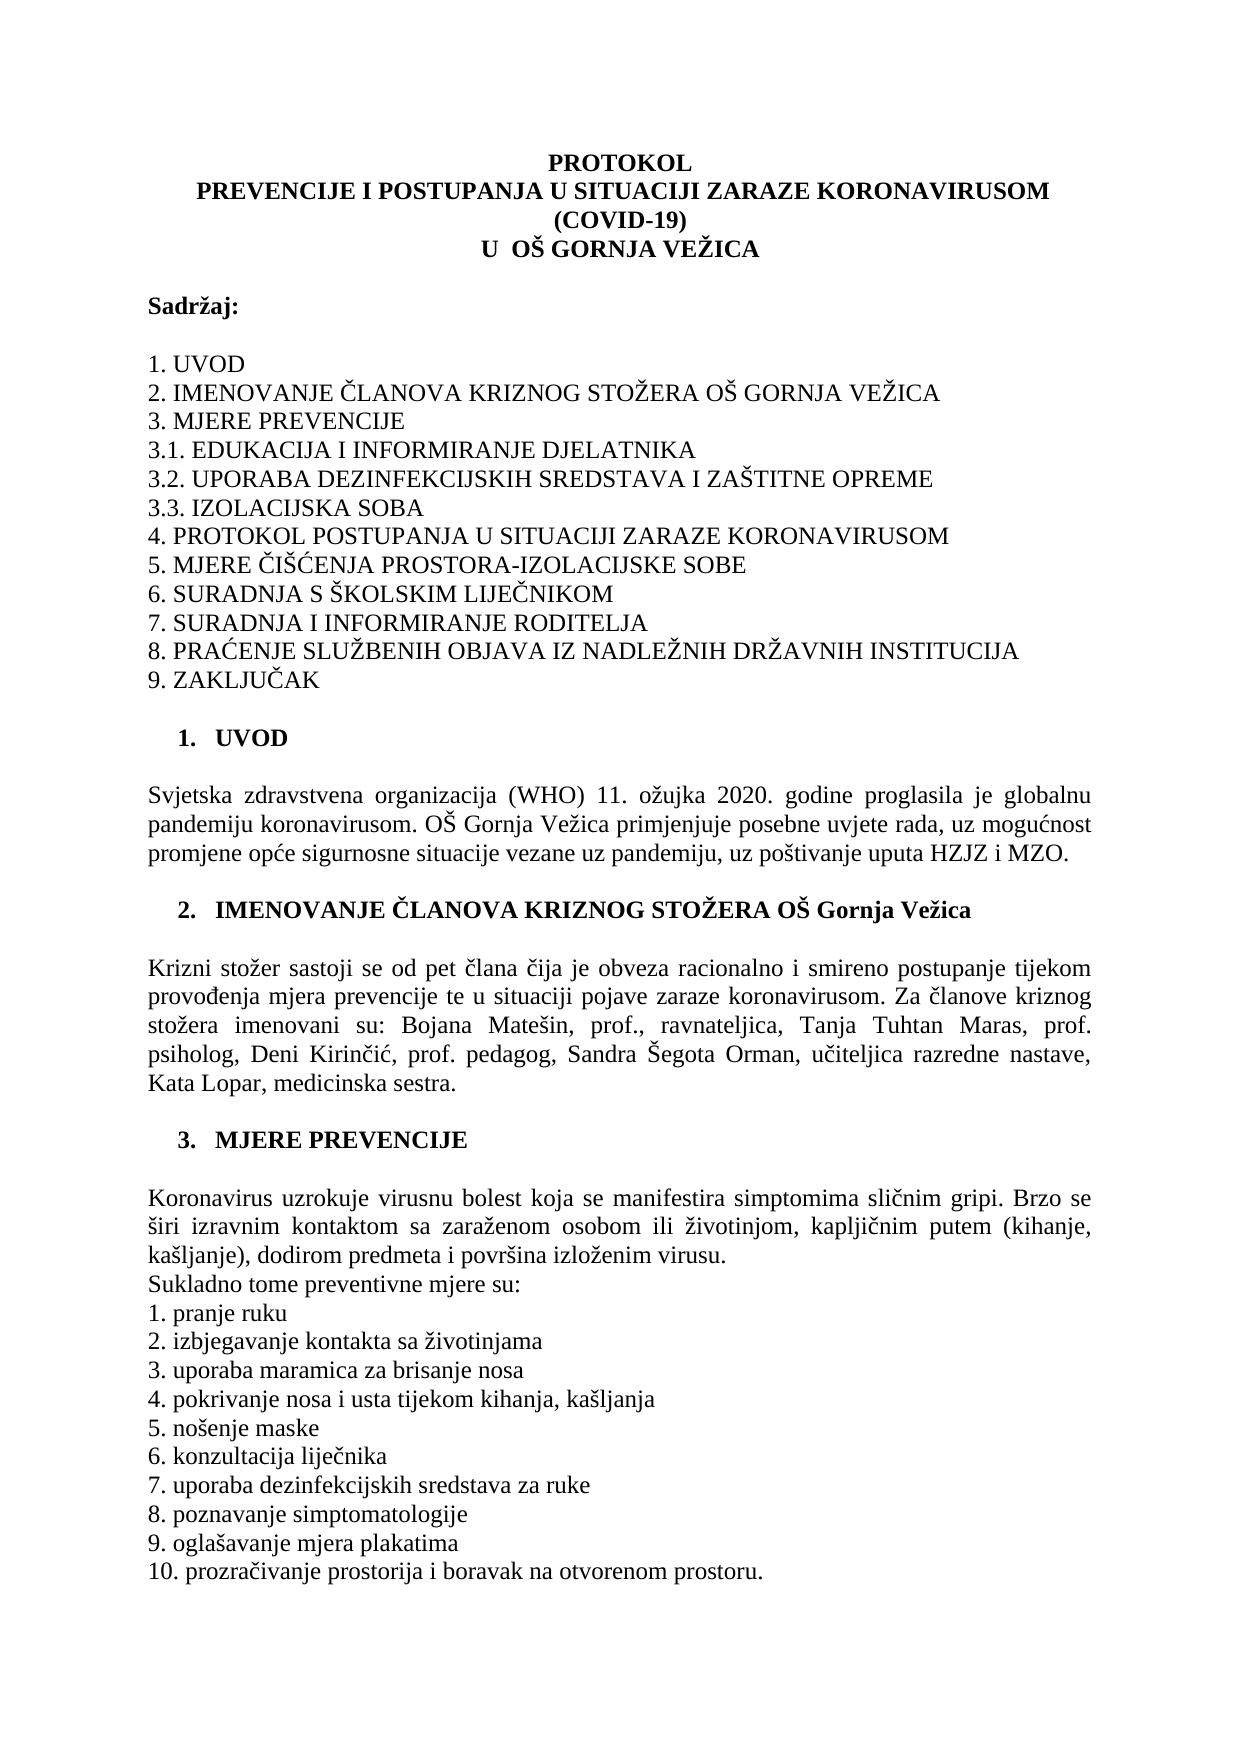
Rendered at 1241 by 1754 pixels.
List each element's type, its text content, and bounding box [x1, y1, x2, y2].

text 2. IMENOVANJE ČLANOVA KRIZNOG STOŽERA OŠ GORNJA VEŽICA [148, 378, 1093, 406]
list IMENOVANJE ČLANOVA KRIZNOG STOŽERA OŠ Gornja Vežica [177, 895, 1093, 924]
text 8. PRAĆENJE SLUŽBENIH OBJAVA IZ NADLEŽNIH DRŽAVNIH INSTITUCIJA [148, 636, 1093, 665]
text 3.2. UPORABA DEZINFEKCIJSKIH SREDSTAVA I ZAŠTITNE OPREME [148, 464, 1093, 493]
text Svjetska zdravstvena organizacija (WHO) 11. ožujka 2020. godine proglasila je globalnu pandemiju koronavirusom. OŠ Gornja Vežica primjenjuje posebne uvjete rada, uz mogućnost promjene opće sigurnosne situacije vezane uz pandemiju, uz poštivanje uputa HZJZ i MZO. [148, 780, 1093, 866]
text 3.3. IZOLACIJSKA SOBA [148, 493, 1093, 521]
list 3. uporaba maramica za brisanje nosa [148, 1355, 1093, 1384]
text 5. MJERE ČIŠĆENJA PROSTORA-IZOLACIJSKE SOBE [148, 550, 1093, 579]
list 6. konzultacija liječnika [148, 1441, 1093, 1470]
list 1. pranje ruku [148, 1298, 1093, 1326]
list 9. oglašavanje mjera plakatima [148, 1528, 1093, 1556]
text Sadržaj: [148, 291, 1093, 320]
text 3. MJERE PREVENCIJE [148, 406, 1093, 435]
text 3.1. EDUKACIJA I INFORMIRANJE DJELATNIKA [148, 435, 1093, 464]
text 6. SURADNJA S ŠKOLSKIM LIJEČNIKOM [148, 579, 1093, 608]
list 5. nošenje maske [148, 1413, 1093, 1441]
list Krizni stožer sastoji se od pet člana čija je obveza racionalno i smireno postupanje tijekom provođenja mjera prevencije te u situaciji pojave zaraze koronavirusom. Za članove kriznog stožera imenovani su: Bojana Matešin, prof., ravnateljica, Tanja Tuhtan Maras, prof. psiholog, Deni Kirinčić, prof. pedagog, Sandra Šegota Orman, učiteljica razredne nastave, Kata Lopar, medicinska sestra. [148, 953, 1093, 1096]
list 2. izbjegavanje kontakta sa životinjama [148, 1326, 1093, 1355]
text 7. SURADNJA I INFORMIRANJE RODITELJA [148, 608, 1093, 636]
list 10. prozračivanje prostorija i boravak na otvorenom prostoru. [148, 1556, 1093, 1585]
list 8. poznavanje simptomatologije [148, 1499, 1093, 1528]
text 9. ZAKLJUČAK [148, 665, 1093, 694]
list Koronavirus uzrokuje virusnu bolest koja se manifestira simptomima sličnim gripi. Brzo se širi izravnim kontaktom sa zaraženom osobom ili životinjom, kapljičnim putem (kihanje, kašljanje), dodirom predmeta i površina izloženim virusu. [148, 1183, 1093, 1269]
list MJERE PREVENCIJE [177, 1125, 1093, 1154]
list UVOD [177, 723, 1093, 751]
text PREVENCIJE I POSTUPANJA U SITUACIJI ZARAZE KORONAVIRUSOM (COVID-19) [148, 176, 1093, 234]
text 1. UVOD [148, 349, 1093, 378]
list Sukladno tome preventivne mjere su: [148, 1269, 1093, 1298]
text 4. PROTOKOL POSTUPANJA U SITUACIJI ZARAZE KORONAVIRUSOM [148, 521, 1093, 550]
text U OŠ GORNJA VEŽICA [148, 234, 1093, 263]
list 4. pokrivanje nosa i usta tijekom kihanja, kašljanja [148, 1384, 1093, 1413]
text PROTOKOL [148, 148, 1093, 176]
list 7. uporaba dezinfekcijskih sredstava za ruke [148, 1470, 1093, 1499]
